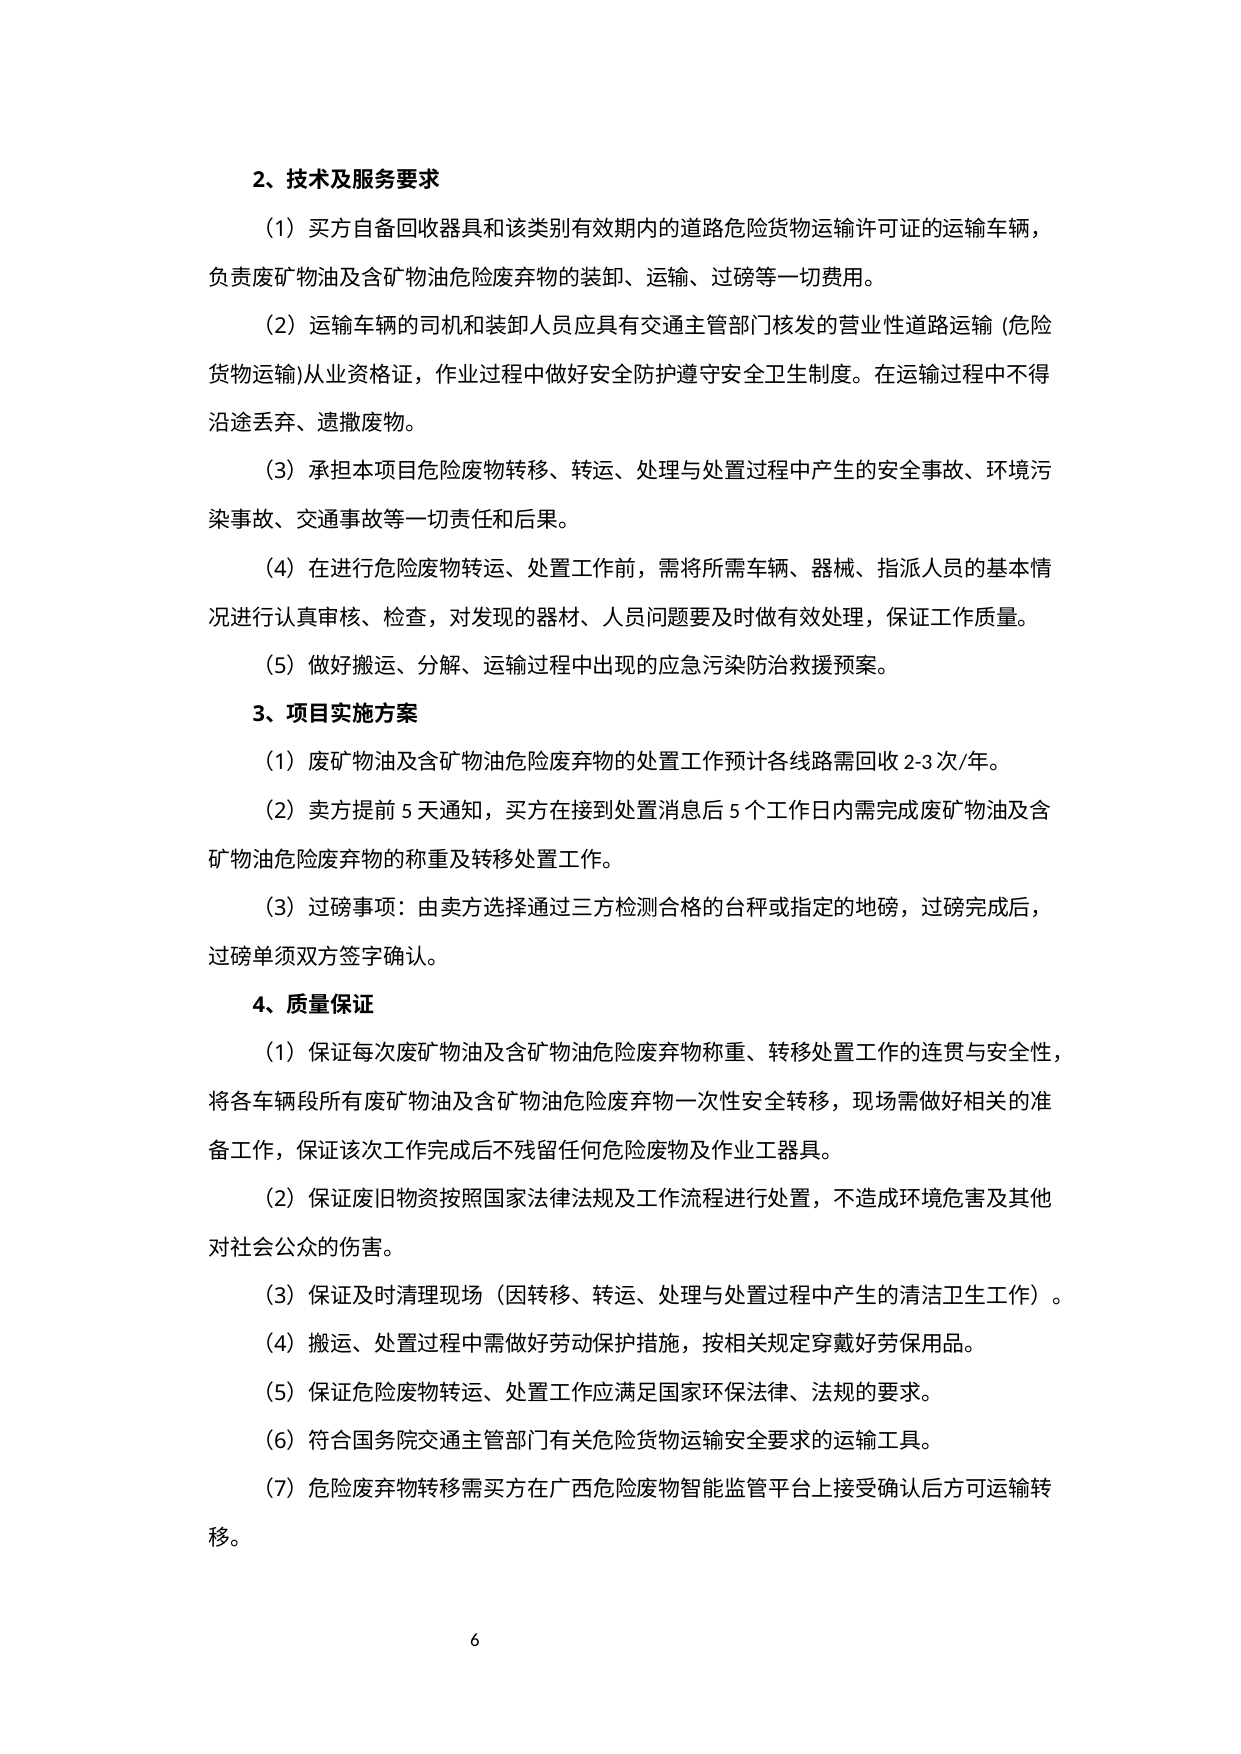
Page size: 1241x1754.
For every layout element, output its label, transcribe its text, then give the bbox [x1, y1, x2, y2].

text （1）废矿物油及含矿物油危险废弃物的处置工作预计各线路需回收2-3次/年。 [208, 744, 1053, 777]
text （1）买方自备回收器具和该类别有效期内的道路危险货物运输许可证的运输车辆，负责废矿物油及含矿物油危险废弃物的装卸、运输、过磅等一切费用。 [208, 210, 1053, 292]
text （5）保证危险废物转运、处置工作应满足国家环保法律、法规的要求。 [208, 1374, 1053, 1407]
text （3）保证及时清理现场（因转移、转运、处理与处置过程中产生的清洁卫生工作）。 [208, 1278, 1053, 1310]
text （1）保证每次废矿物油及含矿物油危险废弃物称重、转移处置工作的连贯与安全性，将各车辆段所有废矿物油及含矿物油危险废弃物一次性安全转移，现场需做好相关的准备工作，保证该次工作完成后不残留任何危险废物及作业工器具。 [208, 1035, 1053, 1165]
text （2）保证废旧物资按照国家法律法规及工作流程进行处置，不造成环境危害及其他对社会公众的伤害。 [208, 1181, 1053, 1262]
text 2、技术及服务要求 [208, 162, 1053, 194]
text （4）在进行危险废物转运、处置工作前，需将所需车辆、器械、指派人员的基本情况进行认真审核、检查，对发现的器材、人员问题要及时做有效处理，保证工作质量。 [208, 550, 1053, 632]
text （7）危险废弃物转移需买方在广西危险废物智能监管平台上接受确认后方可运输转移。 [208, 1471, 1053, 1552]
text （6）符合国务院交通主管部门有关危险货物运输安全要求的运输工具。 [208, 1423, 1053, 1455]
text （2）卖方提前 5 天通知，买方在接到处置消息后5个工作日内需完成废矿物油及含矿物油危险废弃物的称重及转移处置工作。 [208, 792, 1053, 874]
text （4）搬运、处置过程中需做好劳动保护措施，按相关规定穿戴好劳保用品。 [208, 1326, 1053, 1359]
text （3）过磅事项：由卖方选择通过三方检测合格的台秤或指定的地磅，过磅完成后，过磅单须双方签字确认。 [208, 889, 1053, 971]
text （2）运输车辆的司机和装卸人员应具有交通主管部门核发的营业性道路运输 (危险货物运输)从业资格证，作业过程中做好安全防护遵守安全卫生制度。在运输过程中不得沿途丢弃、遗撒废物。 [208, 307, 1053, 437]
text （5）做好搬运、分解、运输过程中出现的应急污染防治救援预案。 [208, 647, 1053, 680]
text 4、质量保证 [208, 987, 1053, 1019]
text 3、项目实施方案 [208, 696, 1053, 728]
text （3）承担本项目危险废物转移、转运、处理与处置过程中产生的安全事故、环境污染事故、交通事故等一切责任和后果。 [208, 453, 1053, 534]
